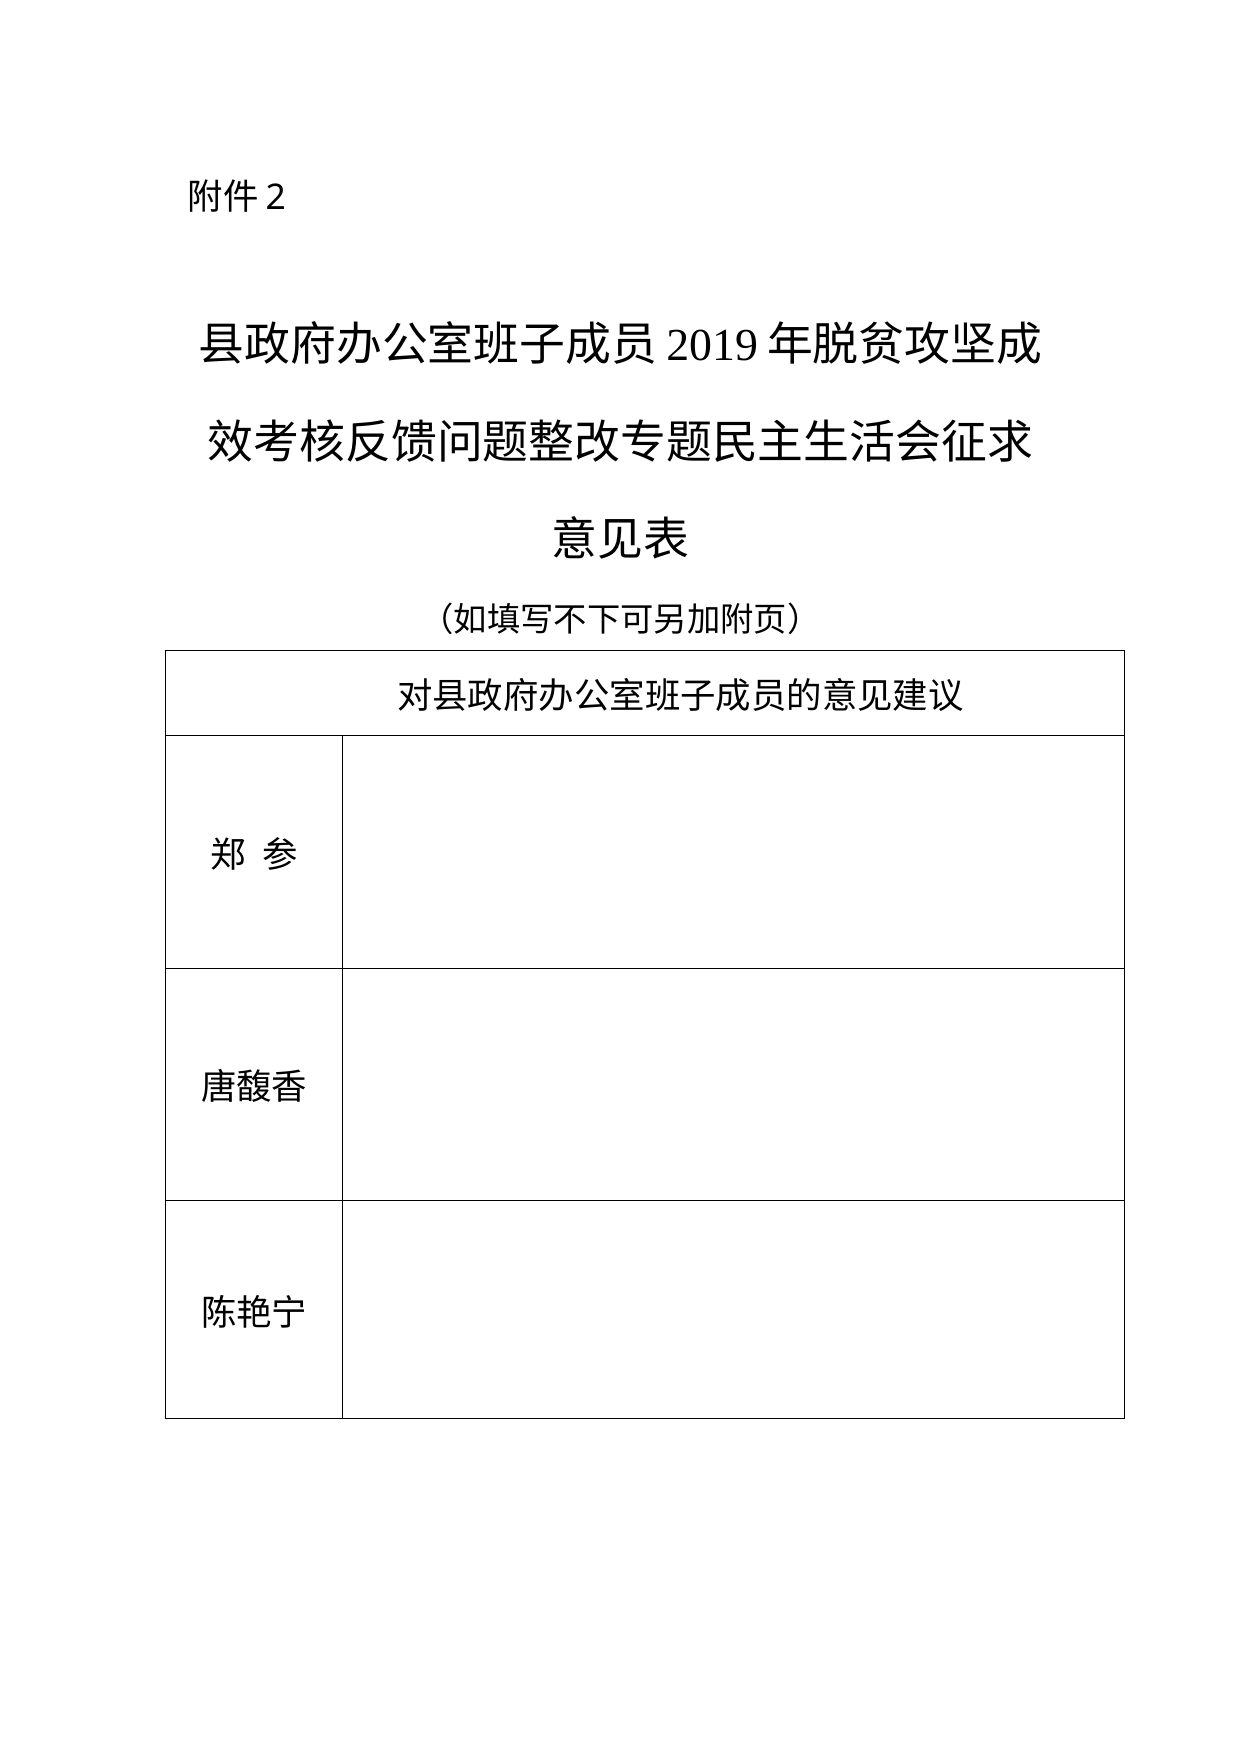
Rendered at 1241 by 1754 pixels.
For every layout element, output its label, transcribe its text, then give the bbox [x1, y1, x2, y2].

table_header 对县政府办公室班子成员的意见建议 [166, 651, 1124, 735]
table_cell 郑 参 [166, 736, 342, 968]
table_cell [343, 969, 1124, 1200]
table_cell [343, 1201, 1124, 1418]
table_cell 陈艳宁 [166, 1201, 342, 1418]
table_cell 唐馥香 [166, 969, 342, 1200]
text 附件2 [187, 162, 1053, 227]
text 县政府办公室班子成员2019年脱贫攻坚成效考核反馈问题整改专题民主生活会征求意见表 [187, 292, 1053, 584]
table_cell [343, 736, 1124, 968]
text （如填写不下可另加附页） [187, 584, 1053, 649]
